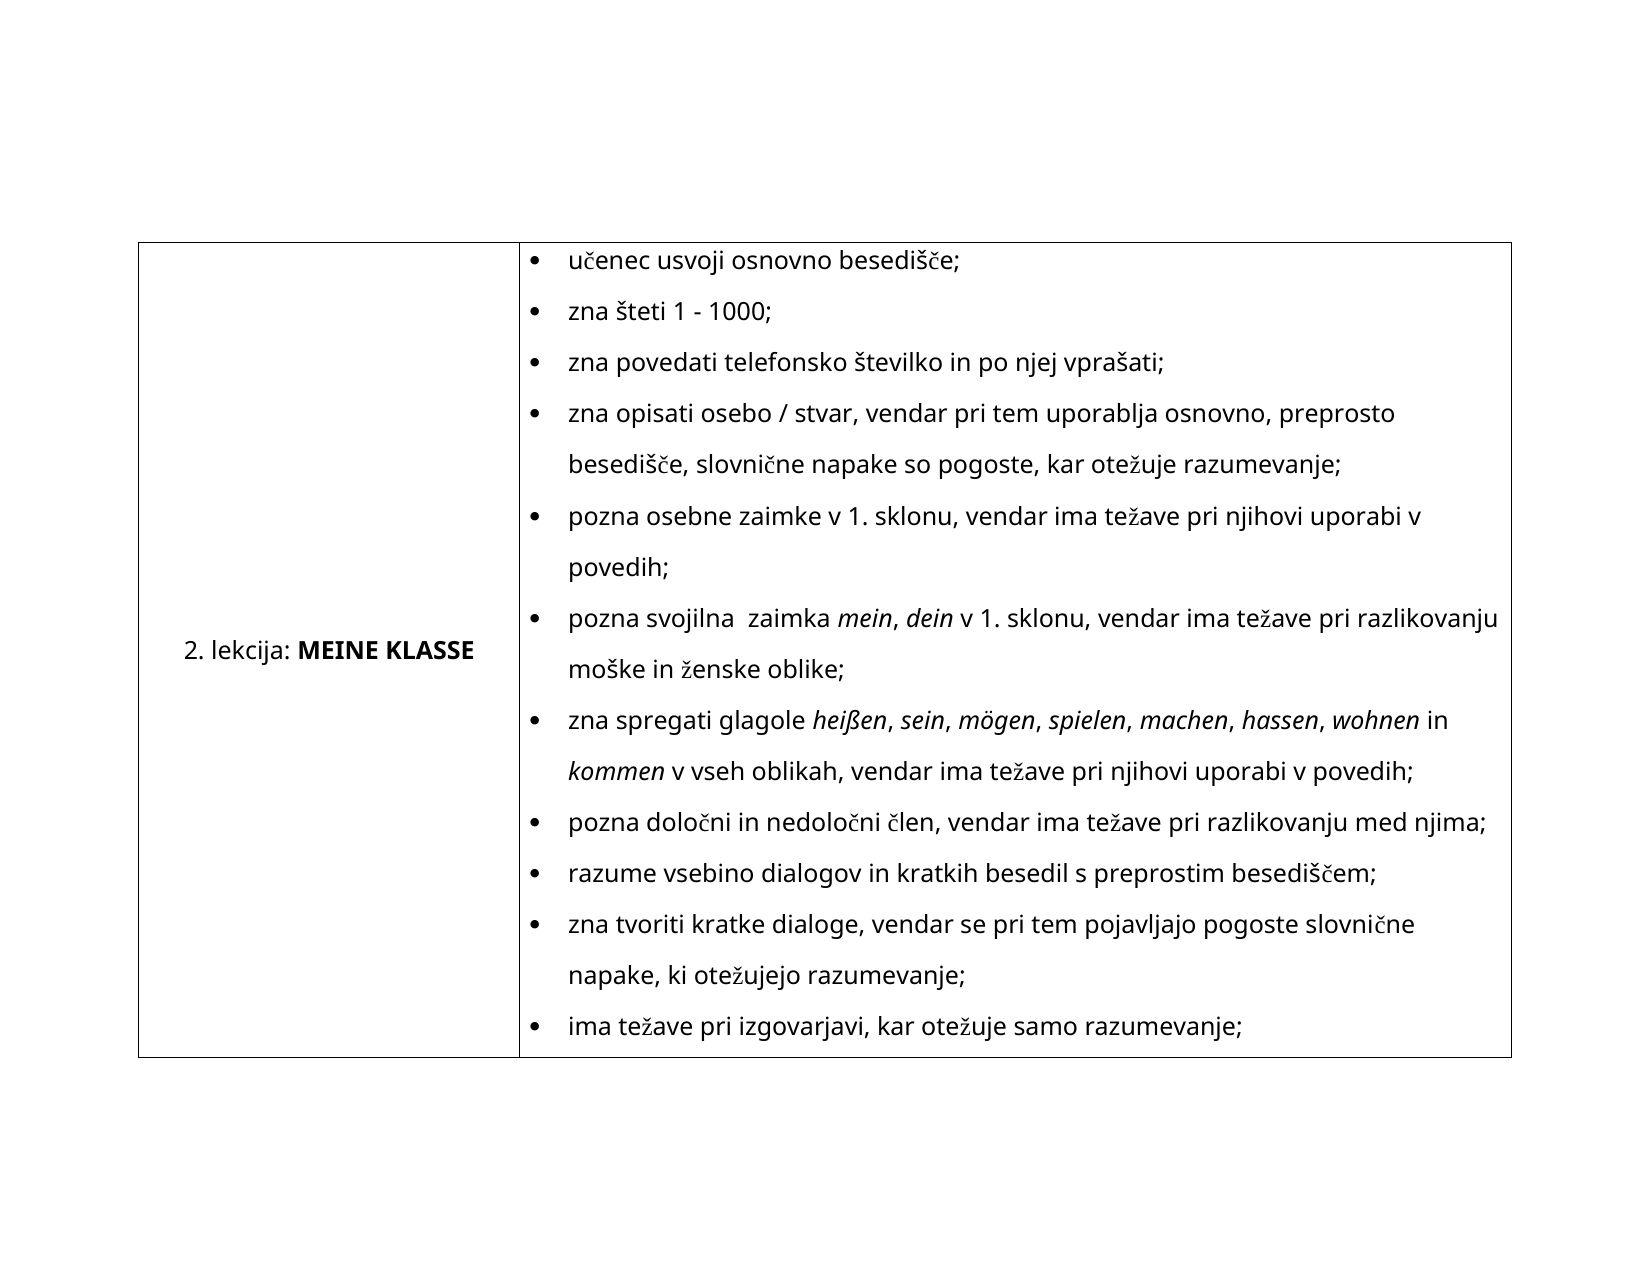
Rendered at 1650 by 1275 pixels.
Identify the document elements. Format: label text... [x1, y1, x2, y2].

table_header 2. lekcija: MEINE KLASSE [139, 243, 519, 1057]
table_header učenec usvoji osnovno besedišče; zna šteti 1 - 1000; zna povedati telefonsko številko in po njej vprašati; zna opisati osebo / stvar, vendar pri tem uporablja osnovno, preprosto besedišče, slovnične napake so pogoste, kar otežuje razumevanje; pozna osebne zaimke v 1. sklonu, vendar ima težave pri njihovi uporabi v povedih; pozna svojilna zaimka mein, dein v 1. sklonu, vendar ima težave pri razlikovanju moške in ženske oblike; zna spregati glagole heißen, sein, mögen, spielen, machen, hassen, wohnen in kommen v vseh oblikah, vendar ima težave pri njihovi uporabi v povedih; pozna določni in nedoločni člen, vendar ima težave pri razlikovanju med njima; razume vsebino dialogov in kratkih besedil s preprostim besediščem; zna tvoriti kratke dialoge, vendar se pri tem pojavljajo pogoste slovnične napake, ki otežujejo razumevanje; ima težave pri izgovarjavi, kar otežuje samo razumevanje; [520, 243, 1511, 1057]
